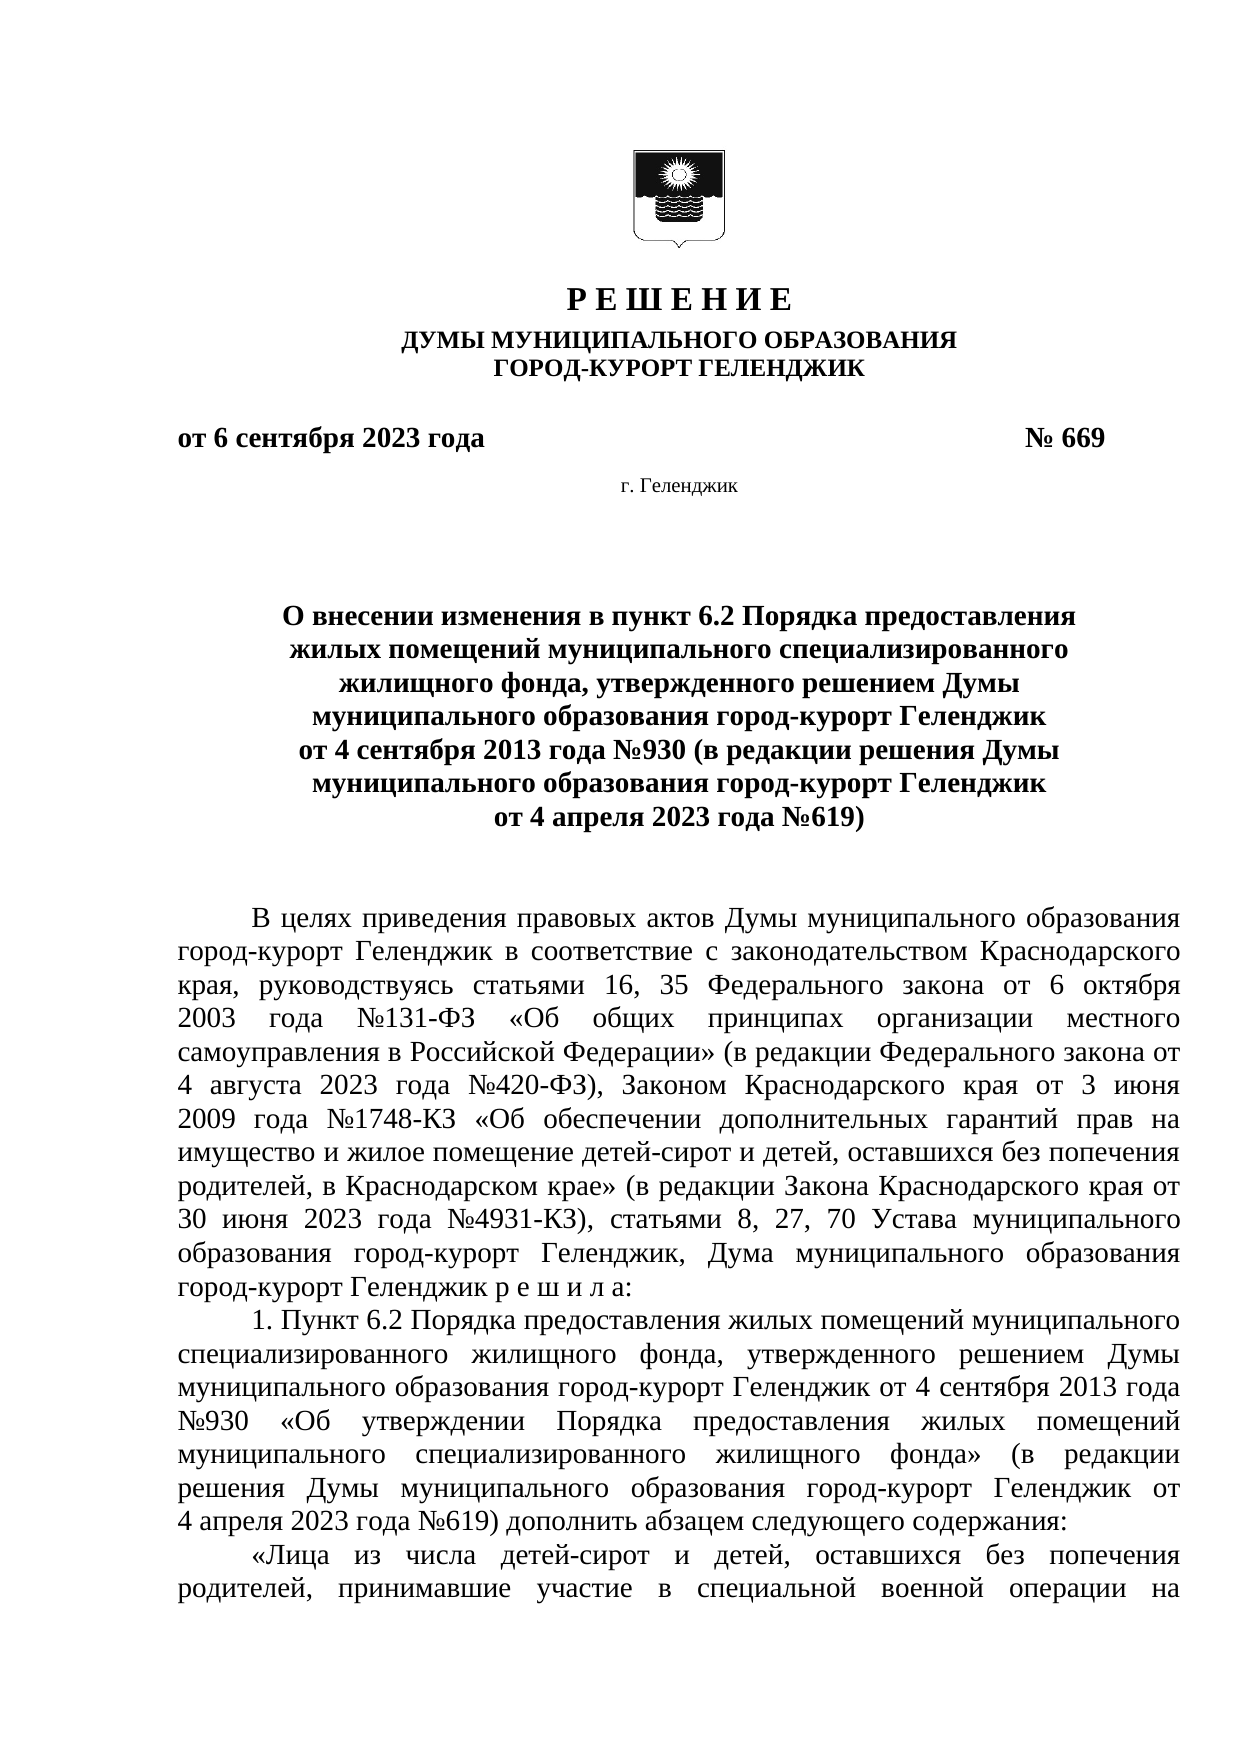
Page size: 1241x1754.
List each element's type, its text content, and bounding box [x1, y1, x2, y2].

text от 6 сентября 2023 года № 669 [177, 421, 1181, 454]
text ГОРОД-КУРОРТ ГЕЛЕНДЖИК [177, 353, 1181, 382]
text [177, 1537, 1181, 1604]
text Р Е Ш Е Н И Е [177, 279, 1181, 317]
text жилых помещений муниципального специализированного [177, 631, 1181, 665]
text О внесении изменения в пункт 6.2 Порядка предоставления [177, 598, 1181, 631]
text от 4 апреля 2023 года №619) [177, 799, 1181, 833]
text муниципального образования город-курорт Геленджик [177, 698, 1181, 732]
text г. Геленджик [177, 473, 1181, 497]
text 1. Пункт 6.2 Порядка предоставления жилых помещений муниципального специализированного жилищного фонда, утвержденного решением Думы муниципального образования город-курорт Геленджик от 4 сентября 2013 года №930 «Об утверждении Порядка предоставления жилых помещений муниципального специализированного жилищного фонда» (в редакции решения Думы муниципального образования город-курорт Геленджик от 4 апреля 2023 года №619) дополнить абзацем следующего содержания: [177, 1302, 1181, 1537]
text от 4 сентября 2013 года №930 (в редакции решения Думы [177, 732, 1181, 766]
text муниципального образования город-курорт Геленджик [177, 766, 1181, 799]
text жилищного фонда, утвержденного решением Думы [177, 665, 1181, 698]
text В целях приведения правовых актов Думы муниципального образования город-курорт Геленджик в соответствие с законодательством Краснодарского края, руководствуясь статьями 16, 35 Федерального закона от 6 октября 2003 года №131-ФЗ «Об общих принципах организации местного самоуправления в Российской Федерации» (в редакции Федерального закона от 4 августа 2023 года №420-ФЗ), Законом Краснодарского края от 3 июня 2009 года №1748-КЗ «Об обеспечении дополнительных гарантий прав на имущество и жилое помещение детей-сирот и детей, оставшихся без попечения родителей, в Краснодарском крае» (в редакции Закона Краснодарского края от 30 июня 2023 года №4931-КЗ), статьями 8, 27, 70 Устава муниципального образования город-курорт Геленджик, Дума муниципального образования город-курорт Геленджик р е ш и л а: [177, 900, 1181, 1302]
picture [612, 118, 747, 279]
text ДУМЫ МУНИЦИПАЛЬНОГО ОБРАЗОВАНИЯ [177, 325, 1181, 353]
